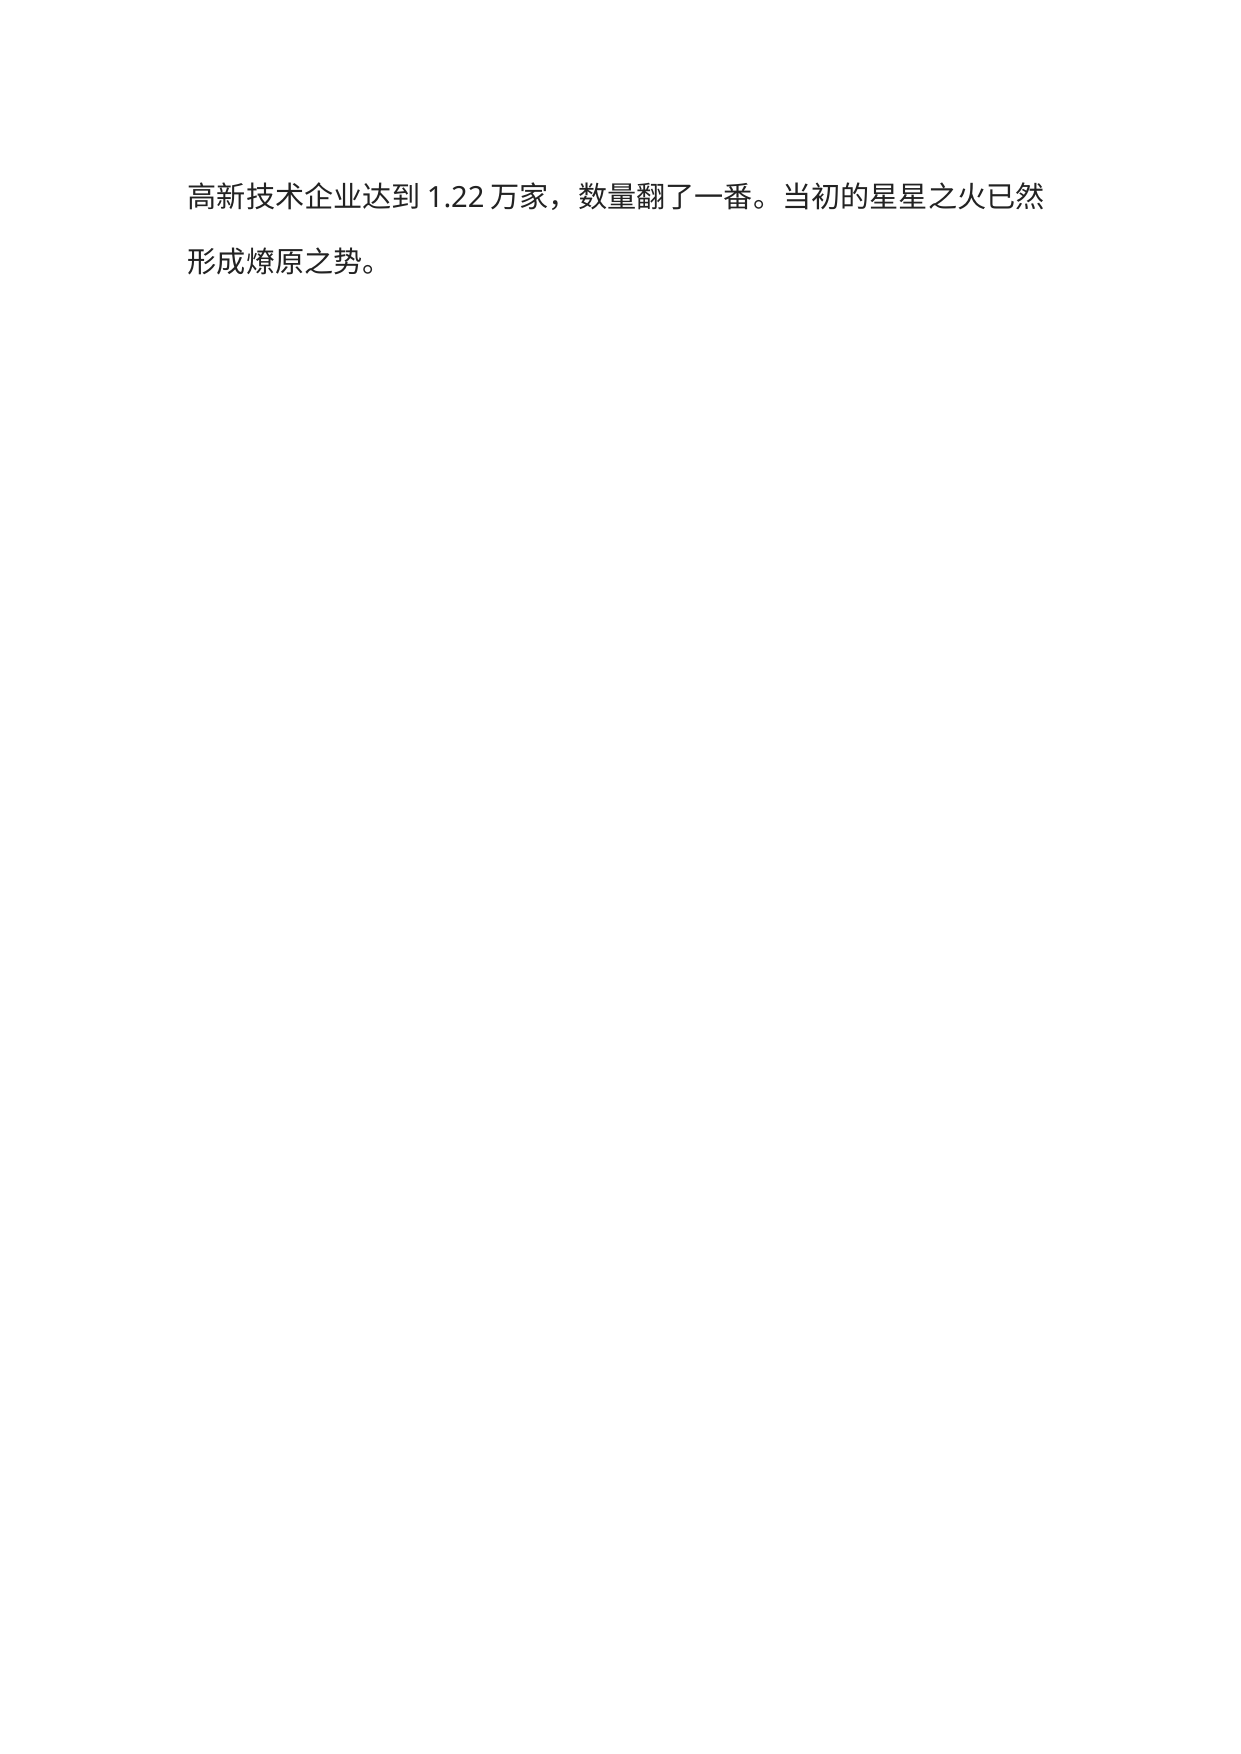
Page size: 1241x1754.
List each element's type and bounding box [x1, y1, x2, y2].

text [187, 162, 1053, 292]
